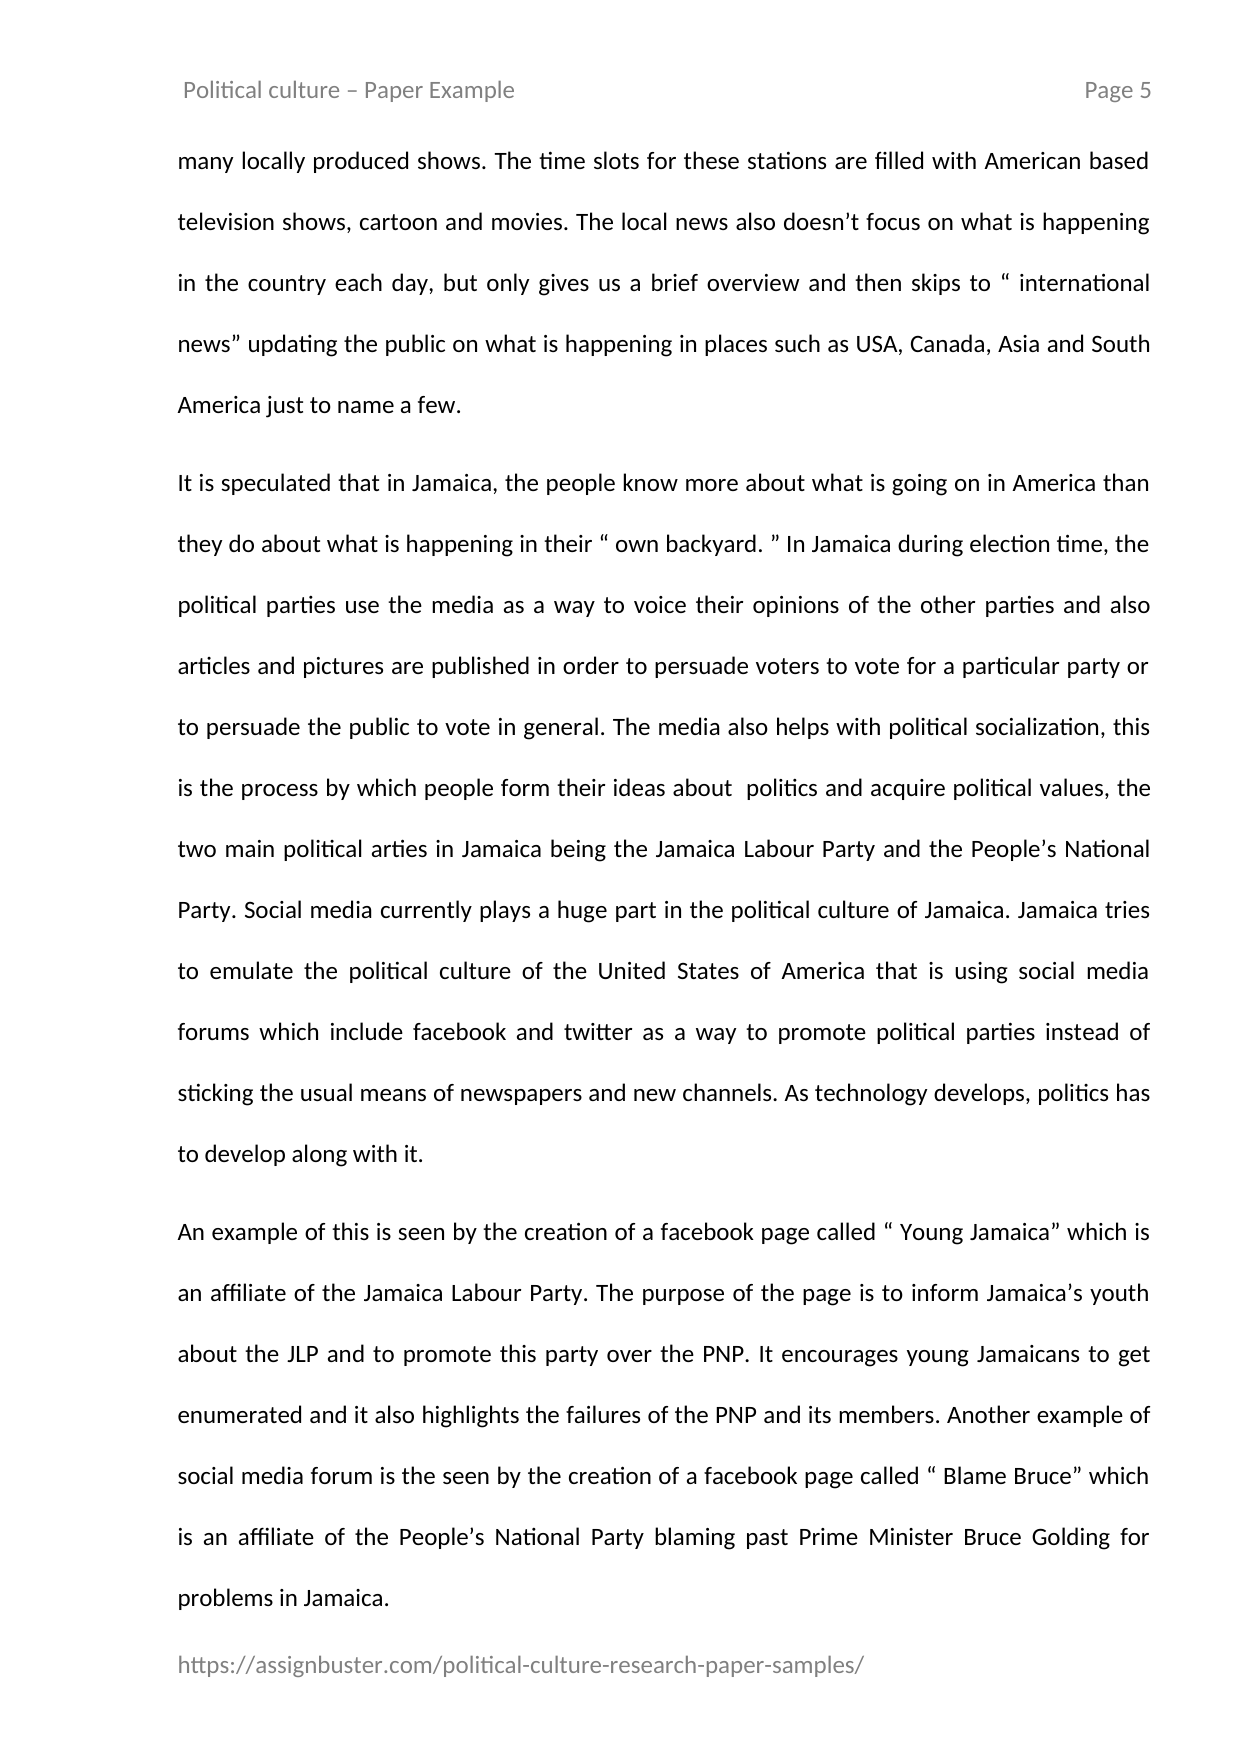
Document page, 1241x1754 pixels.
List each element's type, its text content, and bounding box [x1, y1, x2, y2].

text It is speculated that in Jamaica, the people know more about what is going on in America than they do about what is happening in their “ own backyard. ” In Jamaica during election time, the political parties use the media as a way to voice their opinions of the other parties and also articles and pictures are published in order to persuade voters to vote for a particular party or to persuade the public to vote in general. The media also helps with political socialization, this is the process by which people form their ideas about politics and acquire political values, the two main political arties in Jamaica being the Jamaica Labour Party and the People’s National Party. Social media currently plays a huge part in the political culture of Jamaica. Jamaica tries to emulate the political culture of the United States of America that is using social media forums which include facebook and twitter as a way to promote political parties instead of sticking the usual means of newspapers and new channels. As technology develops, politics has to develop along with it. [177, 467, 1152, 1169]
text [177, 145, 1152, 420]
text An example of this is seen by the creation of a facebook page called “ Young Jamaica” which is an affiliate of the Jamaica Labour Party. The purpose of the page is to inform Jamaica’s youth about the JLP and to promote this party over the PNP. It encourages young Jamaicans to get enumerated and it also highlights the failures of the PNP and its members. Another example of social media forum is the seen by the creation of a facebook page called “ Blame Bruce” which is an affiliate of the People’s National Party blaming past Prime Minister Bruce Golding for problems in Jamaica. [177, 1216, 1152, 1613]
